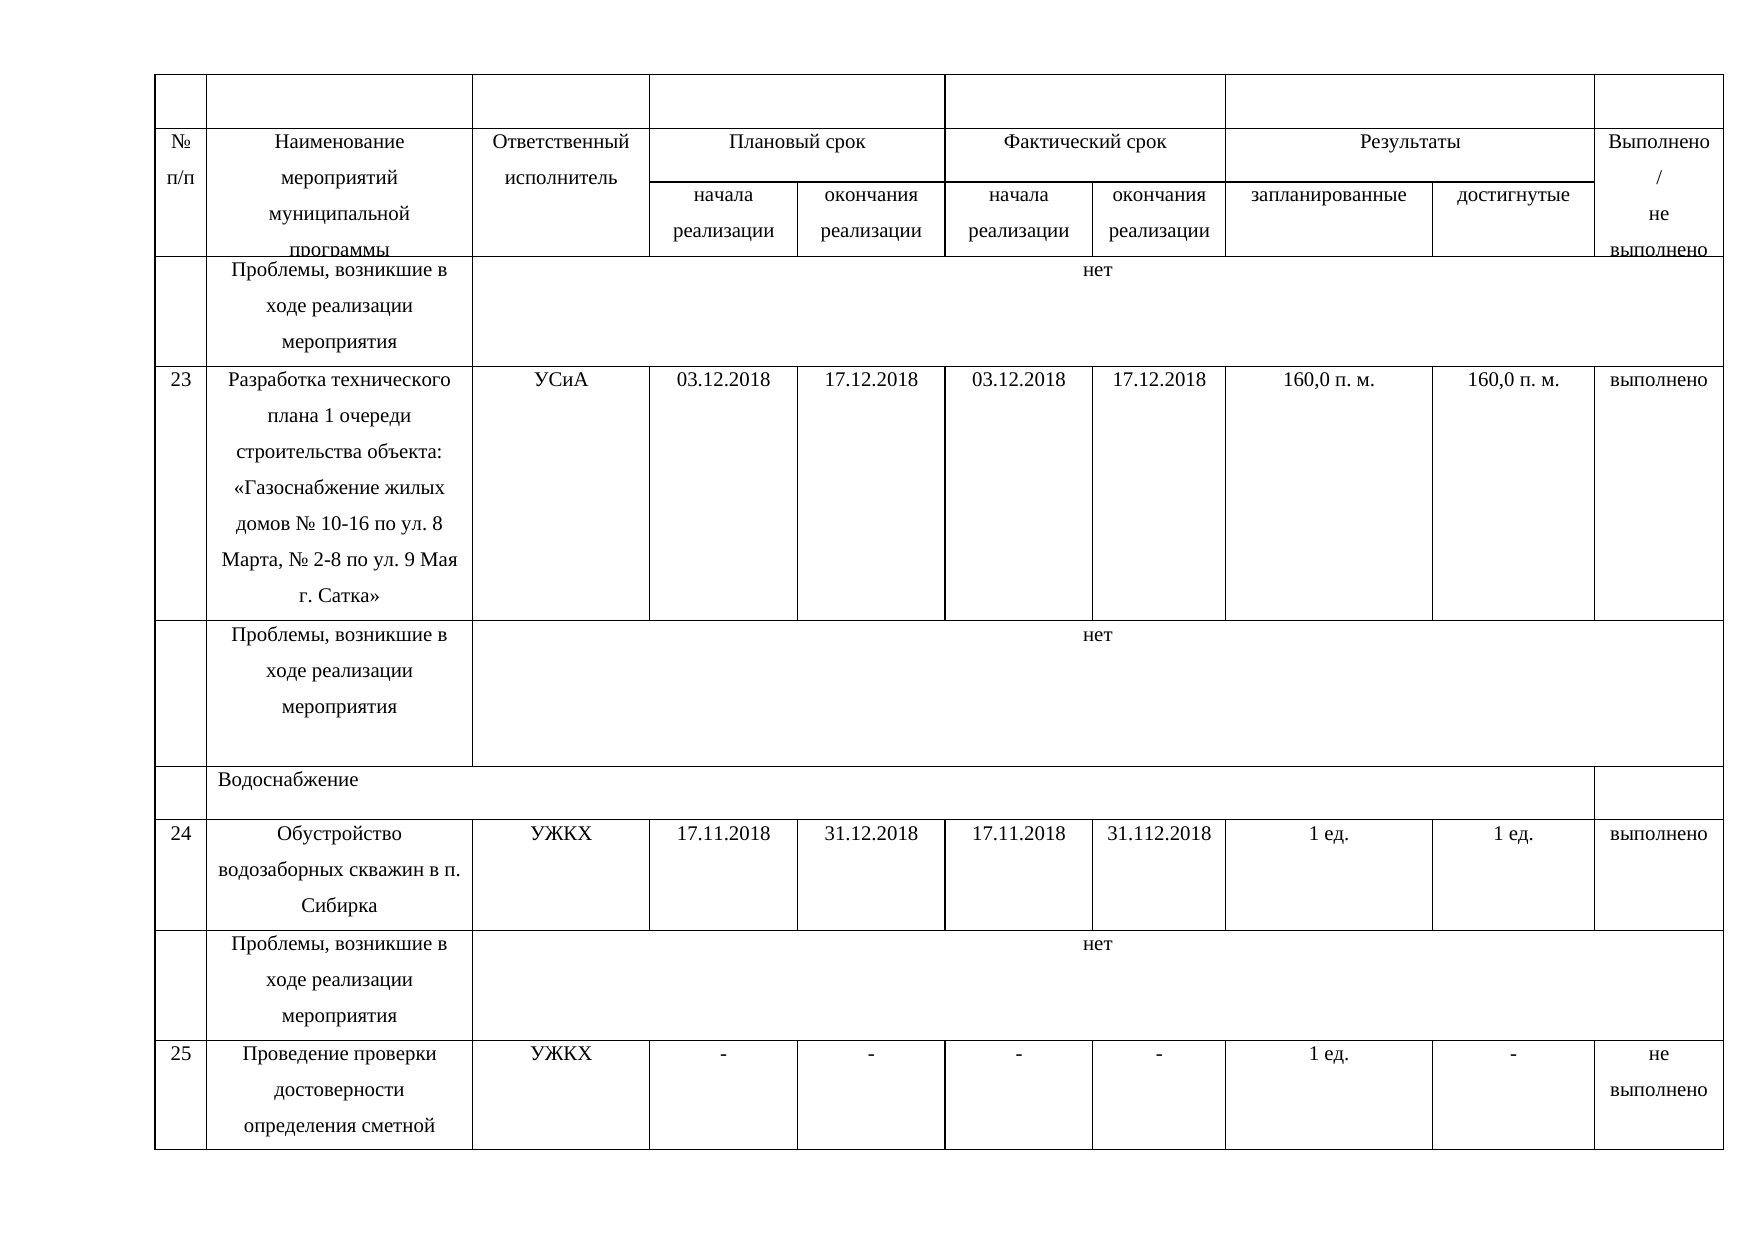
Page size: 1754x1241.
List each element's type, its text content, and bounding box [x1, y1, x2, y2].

table_cell Проблемы, возникшие в ходе реализации мероприятия [207, 621, 472, 766]
table_header [946, 75, 1225, 128]
table_cell выполнено [1595, 367, 1723, 620]
table_cell 1 ед. [1226, 820, 1432, 930]
table_cell Водоснабжение [207, 767, 1594, 819]
table_cell начала реализации [946, 183, 1092, 256]
table_header [1595, 75, 1723, 128]
table_cell 17.11.2018 [650, 820, 797, 930]
table_cell [156, 767, 206, 819]
table_cell [156, 257, 206, 366]
table_cell 1 ед. [1433, 820, 1594, 930]
table_cell - [946, 1041, 1092, 1149]
table_cell выполнено [1595, 820, 1723, 930]
table_cell [1595, 767, 1723, 819]
table_cell Результаты [1226, 129, 1594, 181]
table_cell начала реализации [650, 183, 797, 256]
table_cell Фактический срок [946, 129, 1225, 181]
table_header [1226, 75, 1594, 128]
table_cell УСиА [473, 367, 649, 620]
table_cell 23 [156, 367, 206, 620]
table_cell [156, 931, 206, 1040]
table_header [156, 75, 206, 128]
table_cell № п/п [156, 129, 206, 256]
table_cell - [1433, 1041, 1594, 1149]
table_cell - [650, 1041, 797, 1149]
table_cell 24 [156, 820, 206, 930]
table_cell 17.12.2018 [798, 367, 944, 620]
table_cell нет [473, 931, 1723, 1040]
table_cell - [1093, 1041, 1225, 1149]
table_cell 17.11.2018 [946, 820, 1092, 930]
table_header [473, 75, 649, 128]
table_cell - [798, 1041, 944, 1149]
table_cell достигнутые [1433, 183, 1594, 256]
table_cell Проблемы, возникшие в ходе реализации мероприятия [207, 257, 472, 366]
table_cell Плановый срок [650, 129, 944, 181]
table_cell Выполнено/ не выполнено [1595, 129, 1723, 256]
table_header [650, 75, 944, 128]
table_cell нет [473, 257, 1723, 366]
table_cell Наименование мероприятий муниципальной программы (подпрограммы) [207, 129, 472, 256]
table_cell Разработка технического плана 1 очереди строительства объекта: «Газоснабжение жилых домов № 10-16 по ул. 8 Марта, № 2-8 по ул. 9 Мая г. Сатка» [207, 367, 472, 620]
table_cell 25 [156, 1041, 206, 1149]
table_cell 31.112.2018 [1093, 820, 1225, 930]
table_cell Проблемы, возникшие в ходе реализации мероприятия [207, 931, 472, 1040]
table_cell нет [473, 621, 1723, 766]
table_cell [156, 621, 206, 766]
table_header [207, 75, 472, 128]
table_cell 03.12.2018 [946, 367, 1092, 620]
table_cell не выполнено [1595, 1041, 1723, 1149]
table_cell 31.12.2018 [798, 820, 944, 930]
table_cell 160,0 п. м. [1433, 367, 1594, 620]
table_cell окончания реализации [1093, 183, 1225, 256]
table_cell запланированные [1226, 183, 1432, 256]
table_cell 17.12.2018 [1093, 367, 1225, 620]
table_cell 160,0 п. м. [1226, 367, 1432, 620]
table_cell УЖКХ [473, 820, 649, 930]
table_cell Обустройство водозаборных скважин в п. Сибирка [207, 820, 472, 930]
table_cell 1 ед. [1226, 1041, 1432, 1149]
table_cell 03.12.2018 [650, 367, 797, 620]
table_cell окончания реализации [798, 183, 944, 256]
table_cell УЖКХ [473, 1041, 649, 1149]
table_cell Ответственный исполнитель [473, 129, 649, 256]
